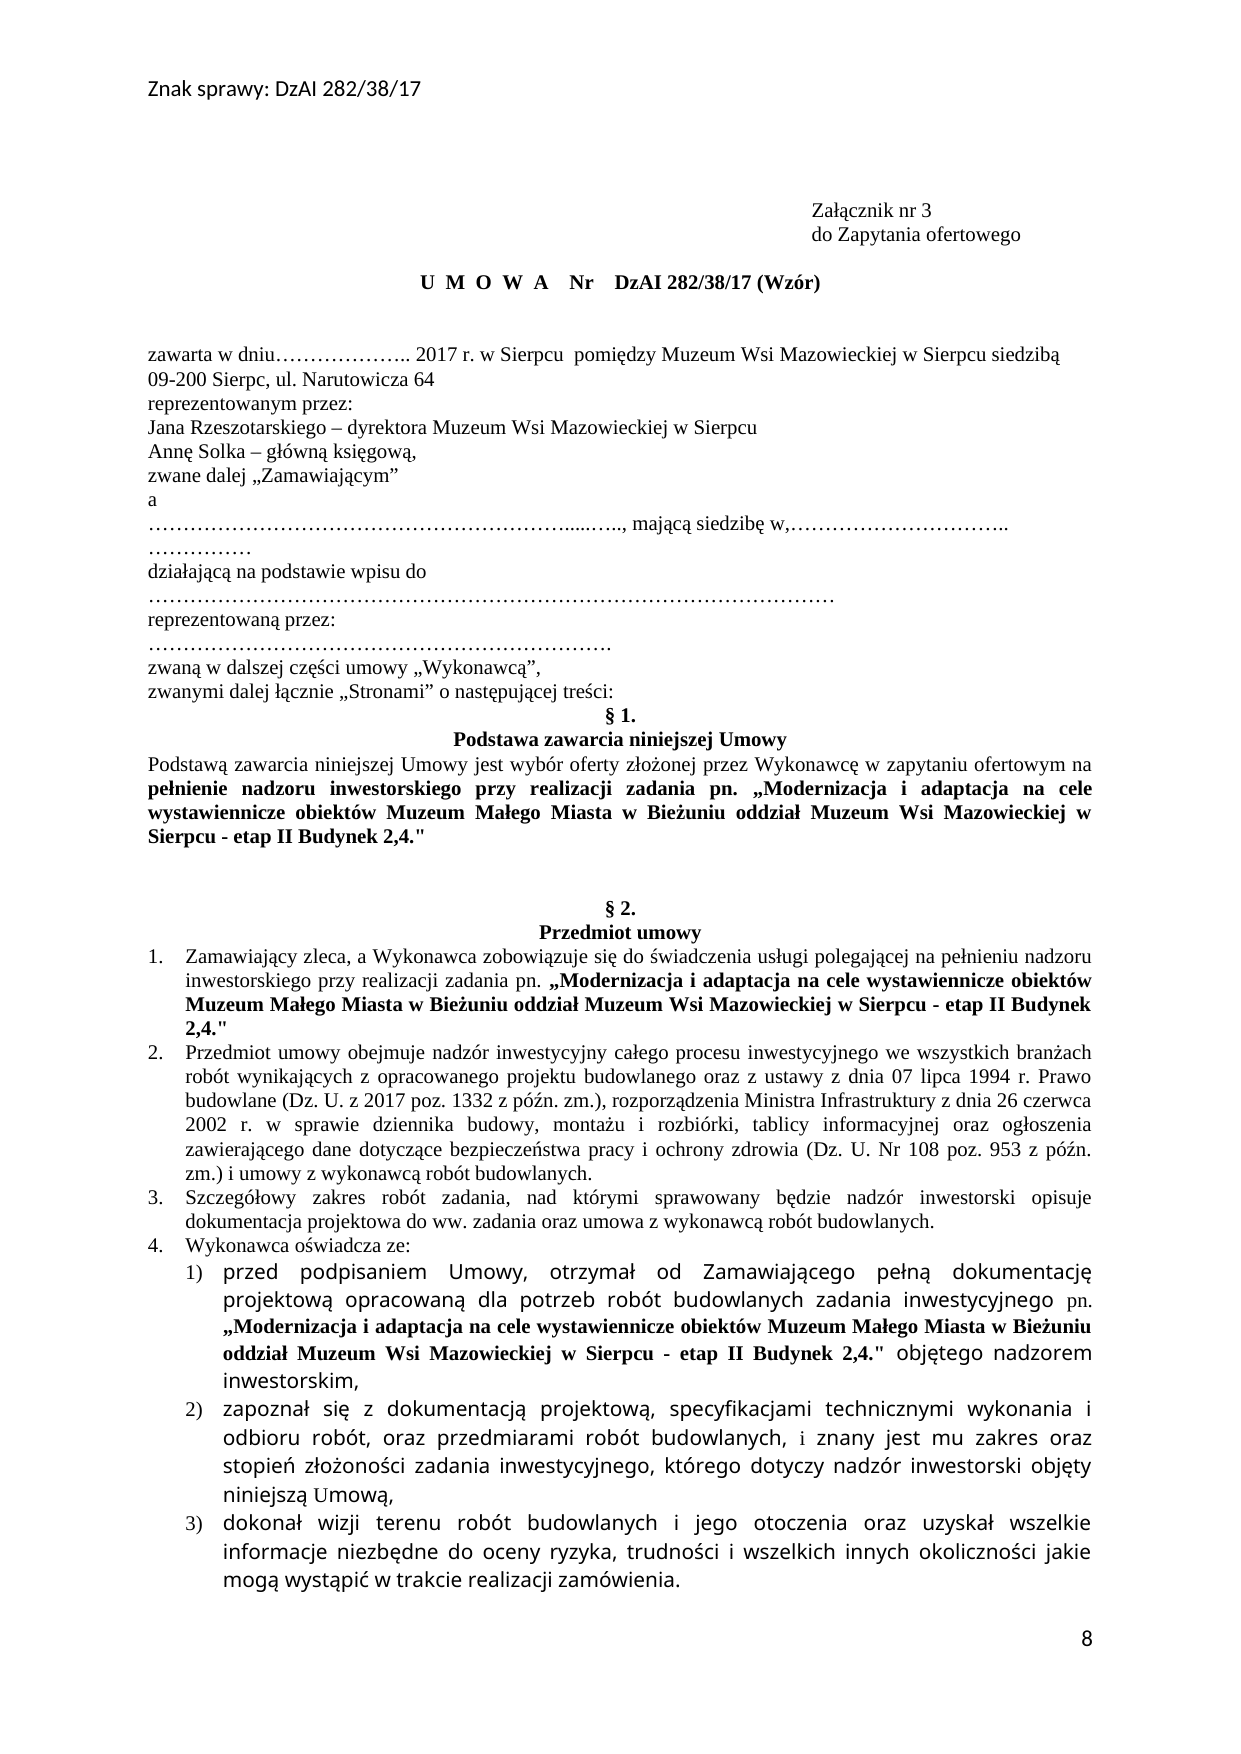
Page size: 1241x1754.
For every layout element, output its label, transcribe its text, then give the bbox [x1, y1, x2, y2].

list przed podpisaniem Umowy, otrzymał od Zamawiającego pełną dokumentację projektową opracowaną dla potrzeb robót budowlanych zadania inwestycyjnego pn. „Modernizacja i adaptacja na cele wystawiennicze obiektów Muzeum Małego Miasta w Bieżuniu oddział Muzeum Wsi Mazowieckiej w Sierpcu - etap II Budynek 2,4." objętego nadzorem inwestorskim, [185, 1257, 1093, 1394]
list Przedmiot umowy obejmuje nadzór inwestycyjny całego procesu inwestycyjnego we wszystkich branżach robót wynikających z opracowanego projektu budowlanego oraz z ustawy z dnia 07 lipca 1994 r. Prawo budowlane (Dz. U. z 2017 poz. 1332 z późn. zm.), rozporządzenia Ministra Infrastruktury z dnia 26 czerwca 2002 r. w sprawie dziennika budowy, montażu i rozbiórki, tablicy informacyjnej oraz ogłoszenia zawierającego dane dotyczące bezpieczeństwa pracy i ochrony zdrowia (Dz. U. Nr 108 poz. 953 z późn. zm.) i umowy z wykonawcą robót budowlanych. [148, 1040, 1093, 1184]
text reprezentowanym przez: [148, 391, 1093, 414]
text Załącznik nr 3 [738, 198, 1093, 222]
text zawarta w dniu……………….. 2017 r. w Sierpcu pomiędzy Muzeum Wsi Mazowieckiej w Sierpcu siedzibą 09-200 Sierpc, ul. Narutowicza 64 [148, 342, 1093, 391]
text do Zapytania ofertowego [738, 222, 1093, 246]
text zwaną w dalszej części umowy „Wykonawcą”, [148, 655, 1093, 679]
text Annę Solka – główną księgową, [148, 439, 1093, 463]
text działającą na podstawie wpisu do ……………………………………………………………………………………… [148, 559, 1093, 607]
text …………………………………………………….....….., mającą siedzibę w,…………………………..…………… [148, 511, 1093, 559]
text zwane dalej „Zamawiającym” [148, 463, 1093, 487]
text § 2. [148, 896, 1093, 920]
text U M O W A Nr DzAI 282/38/17 (Wzór) [148, 270, 1093, 294]
text Podstawa zawarcia niniejszej Umowy [148, 727, 1093, 751]
text Podstawą zawarcia niniejszej Umowy jest wybór oferty złożonej przez Wykonawcę w zapytaniu ofertowym na pełnienie nadzoru inwestorskiego przy realizacji zadania pn. „Modernizacja i adaptacja na cele wystawiennicze obiektów Muzeum Małego Miasta w Bieżuniu oddział Muzeum Wsi Mazowieckiej w Sierpcu - etap II Budynek 2,4." [148, 751, 1093, 848]
text Przedmiot umowy [148, 920, 1093, 944]
text a [148, 487, 1093, 511]
list Wykonawca oświadcza ze: [148, 1233, 1093, 1257]
list dokonał wizji terenu robót budowlanych i jego otoczenia oraz uzyskał wszelkie informacje niezbędne do oceny ryzyka, trudności i wszelkich innych okoliczności jakie mogą wystąpić w trakcie realizacji zamówienia. [185, 1508, 1093, 1594]
text …………………………………………………………. [148, 631, 1093, 655]
list Szczegółowy zakres robót zadania, nad którymi sprawowany będzie nadzór inwestorski opisuje dokumentacja projektowa do ww. zadania oraz umowa z wykonawcą robót budowlanych. [148, 1184, 1093, 1233]
text § 1. [148, 703, 1093, 727]
list Zamawiający zleca, a Wykonawca zobowiązuje się do świadczenia usługi polegającej na pełnieniu nadzoru inwestorskiego przy realizacji zadania pn. „Modernizacja i adaptacja na cele wystawiennicze obiektów Muzeum Małego Miasta w Bieżuniu oddział Muzeum Wsi Mazowieckiej w Sierpcu - etap II Budynek 2,4." [148, 944, 1093, 1040]
text zwanymi dalej łącznie „Stronami” o następującej treści: [148, 679, 1093, 703]
text Jana Rzeszotarskiego – dyrektora Muzeum Wsi Mazowieckiej w Sierpcu [148, 414, 1093, 439]
text reprezentowaną przez: [148, 607, 1093, 631]
list zapoznał się z dokumentacją projektową, specyfikacjami technicznymi wykonania i odbioru robót, oraz przedmiarami robót budowlanych, i znany jest mu zakres oraz stopień złożoności zadania inwestycyjnego, którego dotyczy nadzór inwestorski objęty niniejszą Umową, [185, 1394, 1093, 1508]
